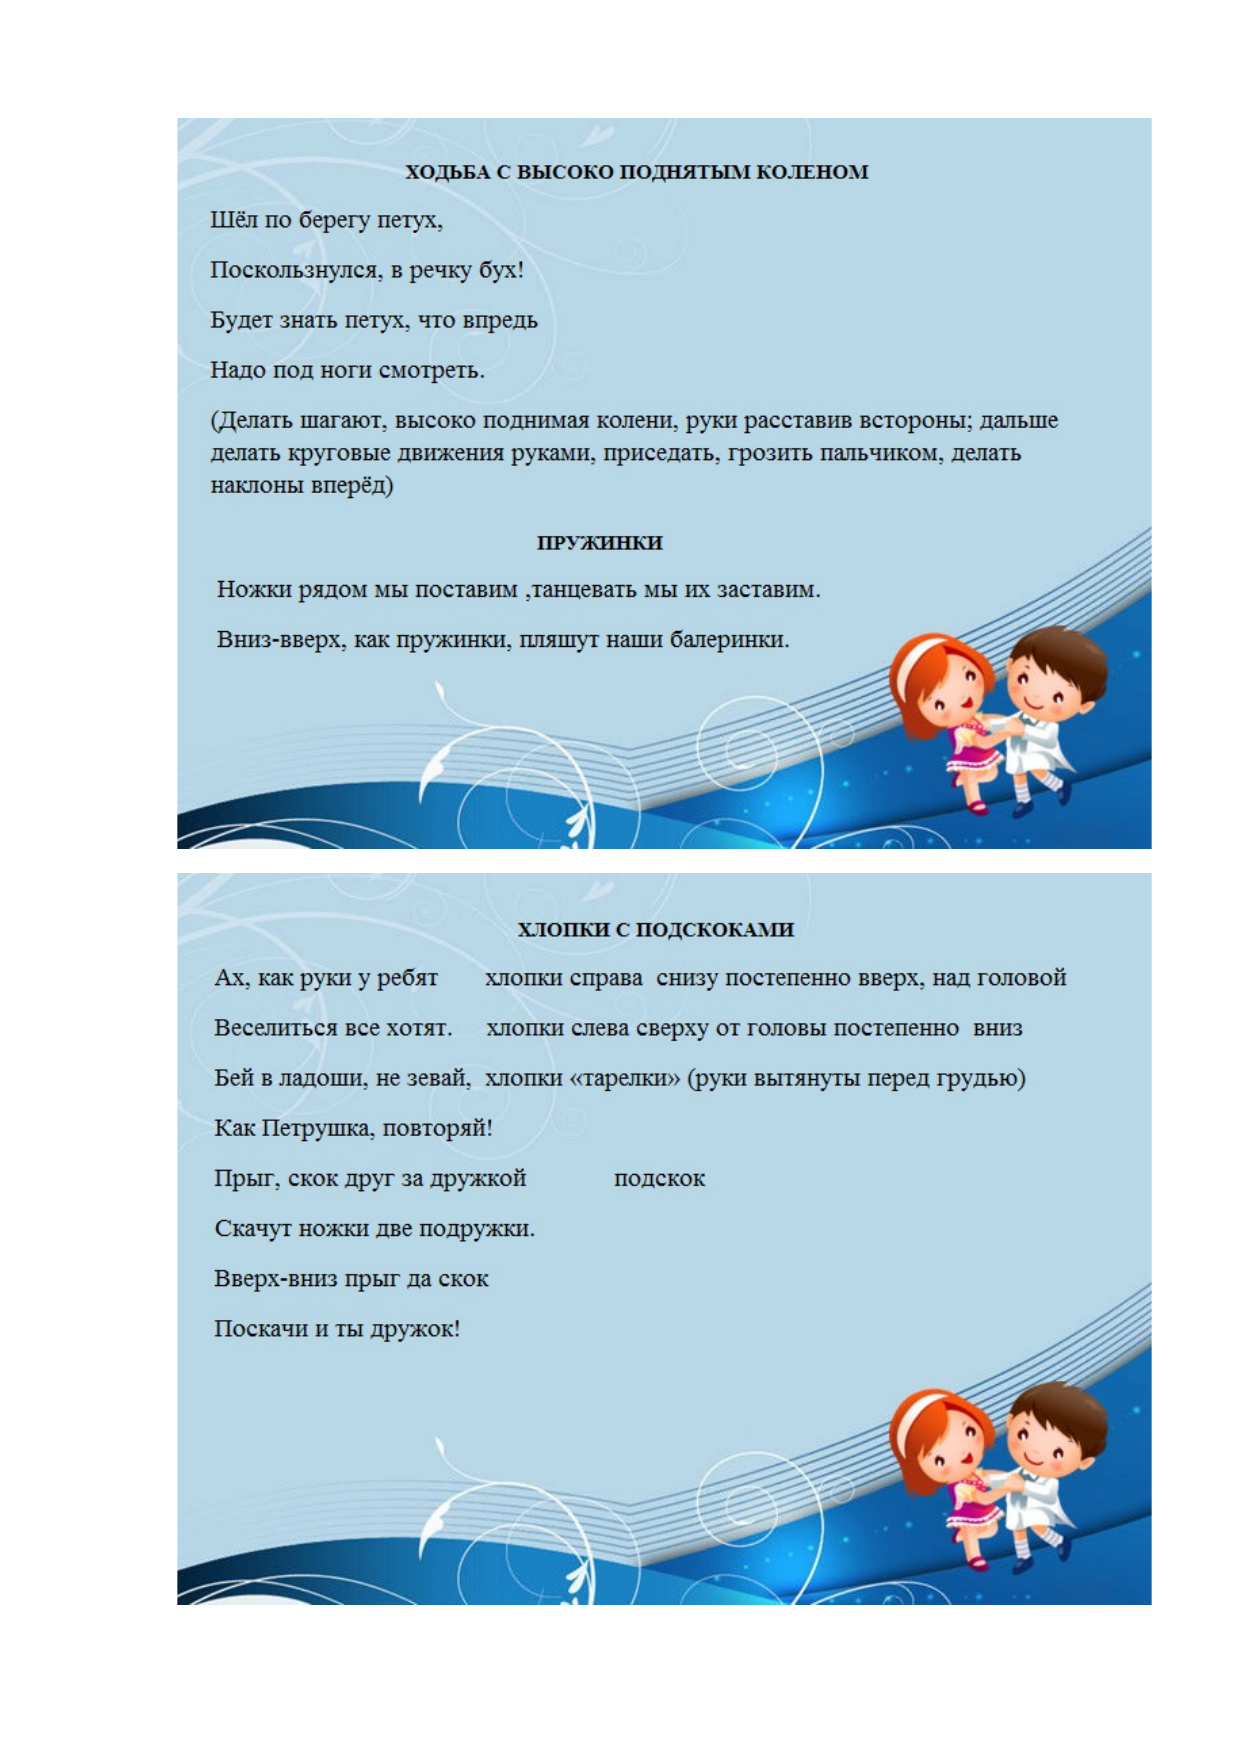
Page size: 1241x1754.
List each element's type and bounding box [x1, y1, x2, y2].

picture [177, 118, 1152, 849]
picture [177, 873, 1152, 1605]
